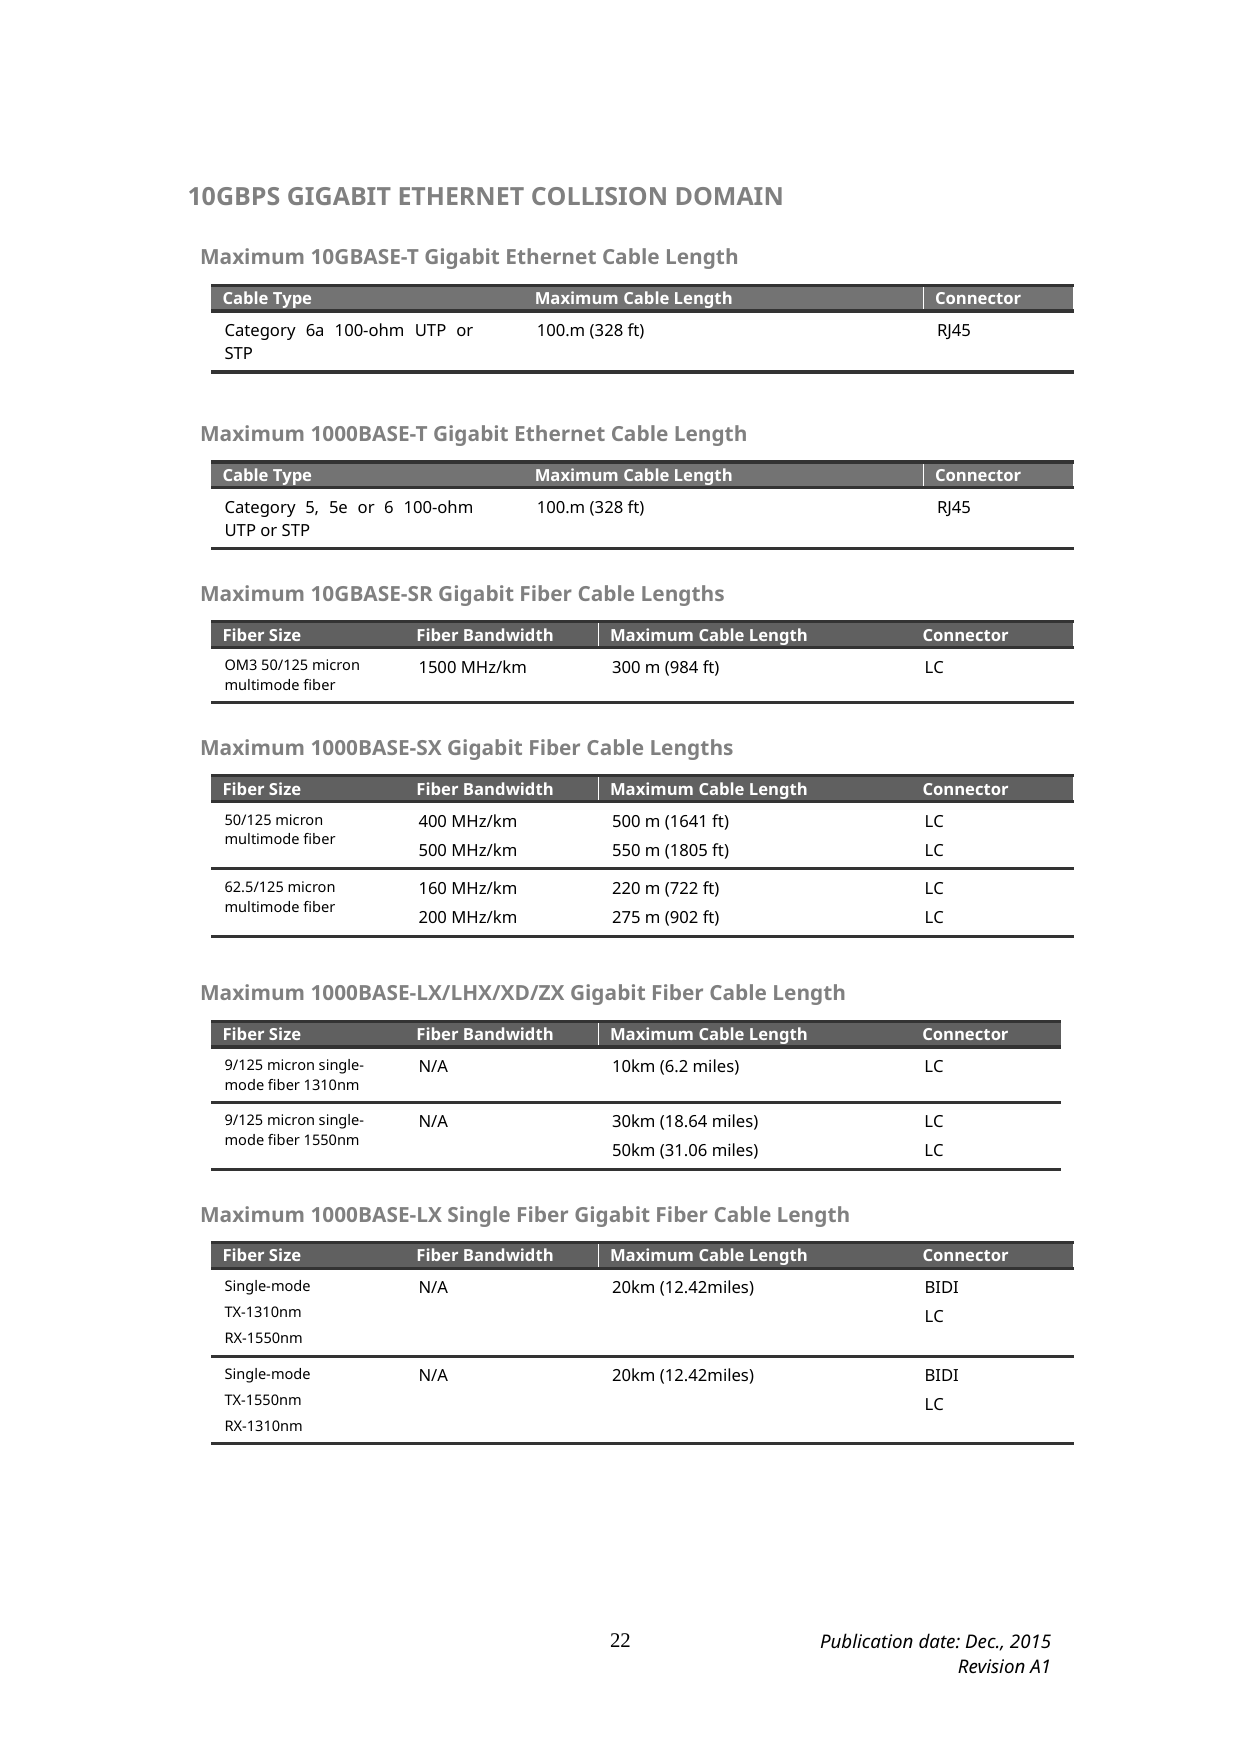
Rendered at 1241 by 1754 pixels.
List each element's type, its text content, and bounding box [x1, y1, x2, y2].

table_cell N/A [405, 1104, 598, 1168]
table_cell 62.5/125 micron multimode fiber [211, 870, 405, 934]
table_header Connector [911, 1244, 1073, 1267]
table_cell 100.m (328 ft) [523, 313, 923, 370]
table_header Fiber Bandwidth [405, 777, 598, 800]
text Maximum 1000BASE-SX Gigabit Fiber Cable Lengths [200, 733, 1053, 762]
table_cell N/A [405, 1049, 598, 1101]
text Maximum 10GBASE-T Gigabit Ethernet Cable Length [200, 242, 1053, 271]
table_header Fiber Bandwidth [405, 1023, 598, 1045]
table_header Maximum Cable Length [599, 1023, 911, 1045]
table_cell Single-mode TX-1310nm RX-1550nm [211, 1270, 405, 1354]
table_cell 160 MHz/km 200 MHz/km [405, 870, 598, 934]
table_cell RJ45 [924, 489, 1073, 547]
table_cell LC LC [911, 870, 1073, 934]
table_header Maximum Cable Length [599, 623, 911, 646]
table_cell Category 5, 5e or 6 100-ohm UTP or STP [211, 489, 523, 547]
table_cell LC LC [911, 1104, 1061, 1168]
table_header Maximum Cable Length [523, 464, 923, 486]
table_cell 10km (6.2 miles) [599, 1049, 911, 1101]
table_header Fiber Size [211, 623, 405, 646]
table_header Fiber Bandwidth [405, 623, 598, 646]
text Maximum 1000BASE-T Gigabit Ethernet Cable Length [200, 419, 1053, 448]
table_cell 1500 MHz/km [405, 649, 598, 701]
table_header Maximum Cable Length [523, 287, 923, 309]
table_header Cable Type [211, 287, 523, 309]
table_cell RJ45 [924, 313, 1073, 370]
table_header Cable Type [211, 464, 523, 486]
table_header Fiber Size [211, 777, 405, 800]
table_cell 100.m (328 ft) [523, 489, 923, 547]
table_cell N/A [405, 1270, 598, 1354]
table_cell 500 m (1641 ft) 550 m (1805 ft) [599, 803, 911, 867]
table_cell N/A [405, 1358, 598, 1442]
table_header Maximum Cable Length [599, 1244, 911, 1267]
table_cell Category 6a 100-ohm UTP or STP [211, 313, 523, 370]
table_header Connector [911, 1023, 1061, 1045]
table_header Fiber Size [211, 1023, 405, 1045]
text Maximum 1000BASE-LX Single Fiber Gigabit Fiber Cable Length [200, 1200, 1053, 1228]
table_cell BIDI LC [911, 1270, 1073, 1354]
table_cell LC LC [911, 803, 1073, 867]
table_cell 20km (12.42miles) [599, 1358, 911, 1442]
table_cell LC [911, 1049, 1061, 1101]
table_cell 300 m (984 ft) [599, 649, 911, 701]
text 10GBPS GIGABIT ETHERNET COLLISION DOMAIN [187, 179, 1053, 213]
table_cell 9/125 micron single-mode fiber 1550nm [211, 1104, 405, 1168]
text Maximum 10GBASE-SR Gigabit Fiber Cable Lengths [200, 579, 1053, 607]
text Maximum 1000BASE-LX/LHX/XD/ZX Gigabit Fiber Cable Length [200, 978, 1053, 1007]
table_cell 30km (18.64 miles) 50km (31.06 miles) [599, 1104, 911, 1168]
table_cell 220 m (722 ft) 275 m (902 ft) [599, 870, 911, 934]
table_header Fiber Size [211, 1244, 405, 1267]
table_cell 50/125 micron multimode fiber [211, 803, 405, 867]
table_cell BIDI LC [911, 1358, 1073, 1442]
table_header Connector [924, 464, 1073, 486]
table_header Maximum Cable Length [599, 777, 911, 800]
table_header Fiber Bandwidth [405, 1244, 598, 1267]
table_header Connector [924, 287, 1073, 309]
table_cell LC [911, 649, 1073, 701]
table_header Connector [911, 623, 1073, 646]
table_cell 9/125 micron single-mode fiber 1310nm [211, 1049, 405, 1101]
table_header Connector [911, 777, 1073, 800]
table_cell OM3 50/125 micron multimode fiber [211, 649, 405, 701]
table_cell 400 MHz/km 500 MHz/km [405, 803, 598, 867]
table_cell 20km (12.42miles) [599, 1270, 911, 1354]
table_cell Single-mode TX-1550nm RX-1310nm [211, 1358, 405, 1442]
